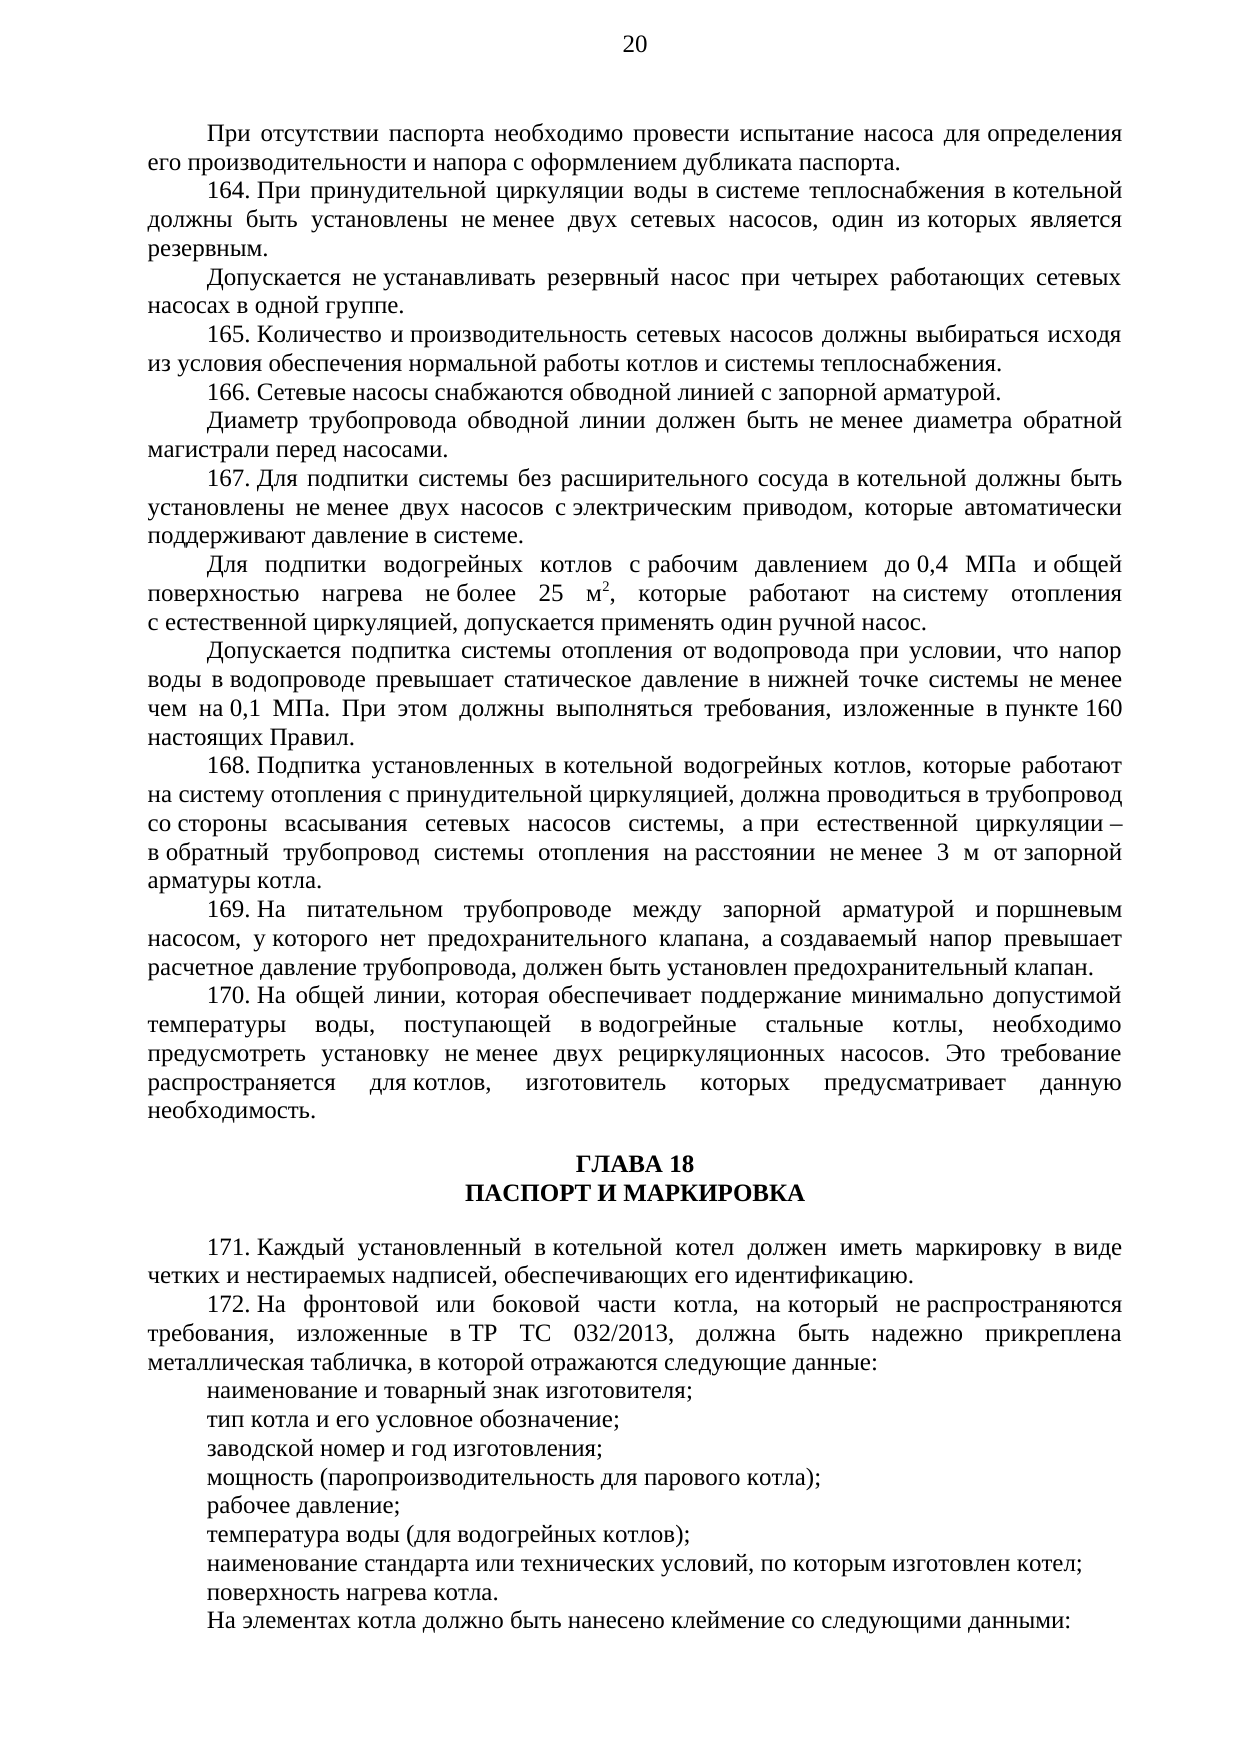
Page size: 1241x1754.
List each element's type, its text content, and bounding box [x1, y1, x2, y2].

text поверхность нагрева котла. [147, 1577, 1122, 1606]
text 164. При принудительной циркуляции воды в системе теплоснабжения в котельной должны быть установлены не менее двух сетевых насосов, один из которых является резервным. [147, 176, 1122, 262]
text Диаметр трубопровода обводной линии должен быть не менее диаметра обратной магистрали перед насосами. [147, 406, 1122, 463]
text На элементах котла должно быть нанесено клеймение со следующими данными: [147, 1606, 1122, 1634]
text 168. Подпитка установленных в котельной водогрейных котлов, которые работают на систему отопления с принудительной циркуляцией, должна проводиться в трубопровод со стороны всасывания сетевых насосов системы, а при естественной циркуляции – в обратный трубопровод системы отопления на расстоянии не менее 3 м от запорной арматуры котла. [147, 751, 1122, 894]
text мощность (паропроизводительность для парового котла); [147, 1462, 1122, 1491]
text 170. На общей линии, которая обеспечивает поддержание минимально допустимой температуры воды, поступающей в водогрейные стальные котлы, необходимо предусмотреть установку не менее двух рециркуляционных насосов. Это требование распространяется для котлов, изготовитель которых предусматривает данную необходимость. [147, 981, 1122, 1124]
text ГЛАВА 18 ПАСПОРТ И МАРКИРОВКА [147, 1149, 1122, 1207]
text 171. Каждый установленный в котельной котел должен иметь маркировку в виде четких и нестираемых надписей, обеспечивающих его идентификацию. [147, 1232, 1122, 1289]
text 166. Сетевые насосы снабжаются обводной линией с запорной арматурой. [147, 377, 1122, 406]
text Допускается не устанавливать резервный насос при четырех работающих сетевых насосах в одной группе. [147, 262, 1122, 319]
text тип котла и его условное обозначение; [147, 1404, 1122, 1433]
text Допускается подпитка системы отопления от водопровода при условии, что напор воды в водопроводе превышает статическое давление в нижней точке системы не менее чем на 0,1 МПа. При этом должны выполняться требования, изложенные в пункте 160 настоящих Правил. [147, 636, 1122, 751]
text наименование и товарный знак изготовителя; [147, 1376, 1122, 1404]
text рабочее давление; [147, 1491, 1122, 1519]
text 165. Количество и производительность сетевых насосов должны выбираться исходя из условия обеспечения нормальной работы котлов и системы теплоснабжения. [147, 319, 1122, 377]
text 167. Для подпитки системы без расширительного сосуда в котельной должны быть установлены не менее двух насосов с электрическим приводом, которые автоматически поддерживают давление в системе. [147, 463, 1122, 549]
text наименование стандарта или технических условий, по которым изготовлен котел; [147, 1548, 1122, 1577]
text Для подпитки водогрейных котлов с рабочим давлением до 0,4 МПа и общей поверхностью нагрева не более 25 м2, которые работают на систему отопления с естественной циркуляцией, допускается применять один ручной насос. [147, 549, 1122, 636]
text температура воды (для водогрейных котлов); [147, 1519, 1122, 1548]
text 172. На фронтовой или боковой части котла, на который не распространяются требования, изложенные в ТР ТС 032/2013, должна быть надежно прикреплена металлическая табличка, в которой отражаются следующие данные: [147, 1289, 1122, 1376]
text заводской номер и год изготовления; [147, 1433, 1122, 1462]
text 169. На питательном трубопроводе между запорной арматурой и поршневым насосом, у которого нет предохранительного клапана, а создаваемый напор превышает расчетное давление трубопровода, должен быть установлен предохранительный клапан. [147, 894, 1122, 981]
text При отсутствии паспорта необходимо провести испытание насоса для определения его производительности и напора с оформлением дубликата паспорта. [147, 118, 1122, 176]
